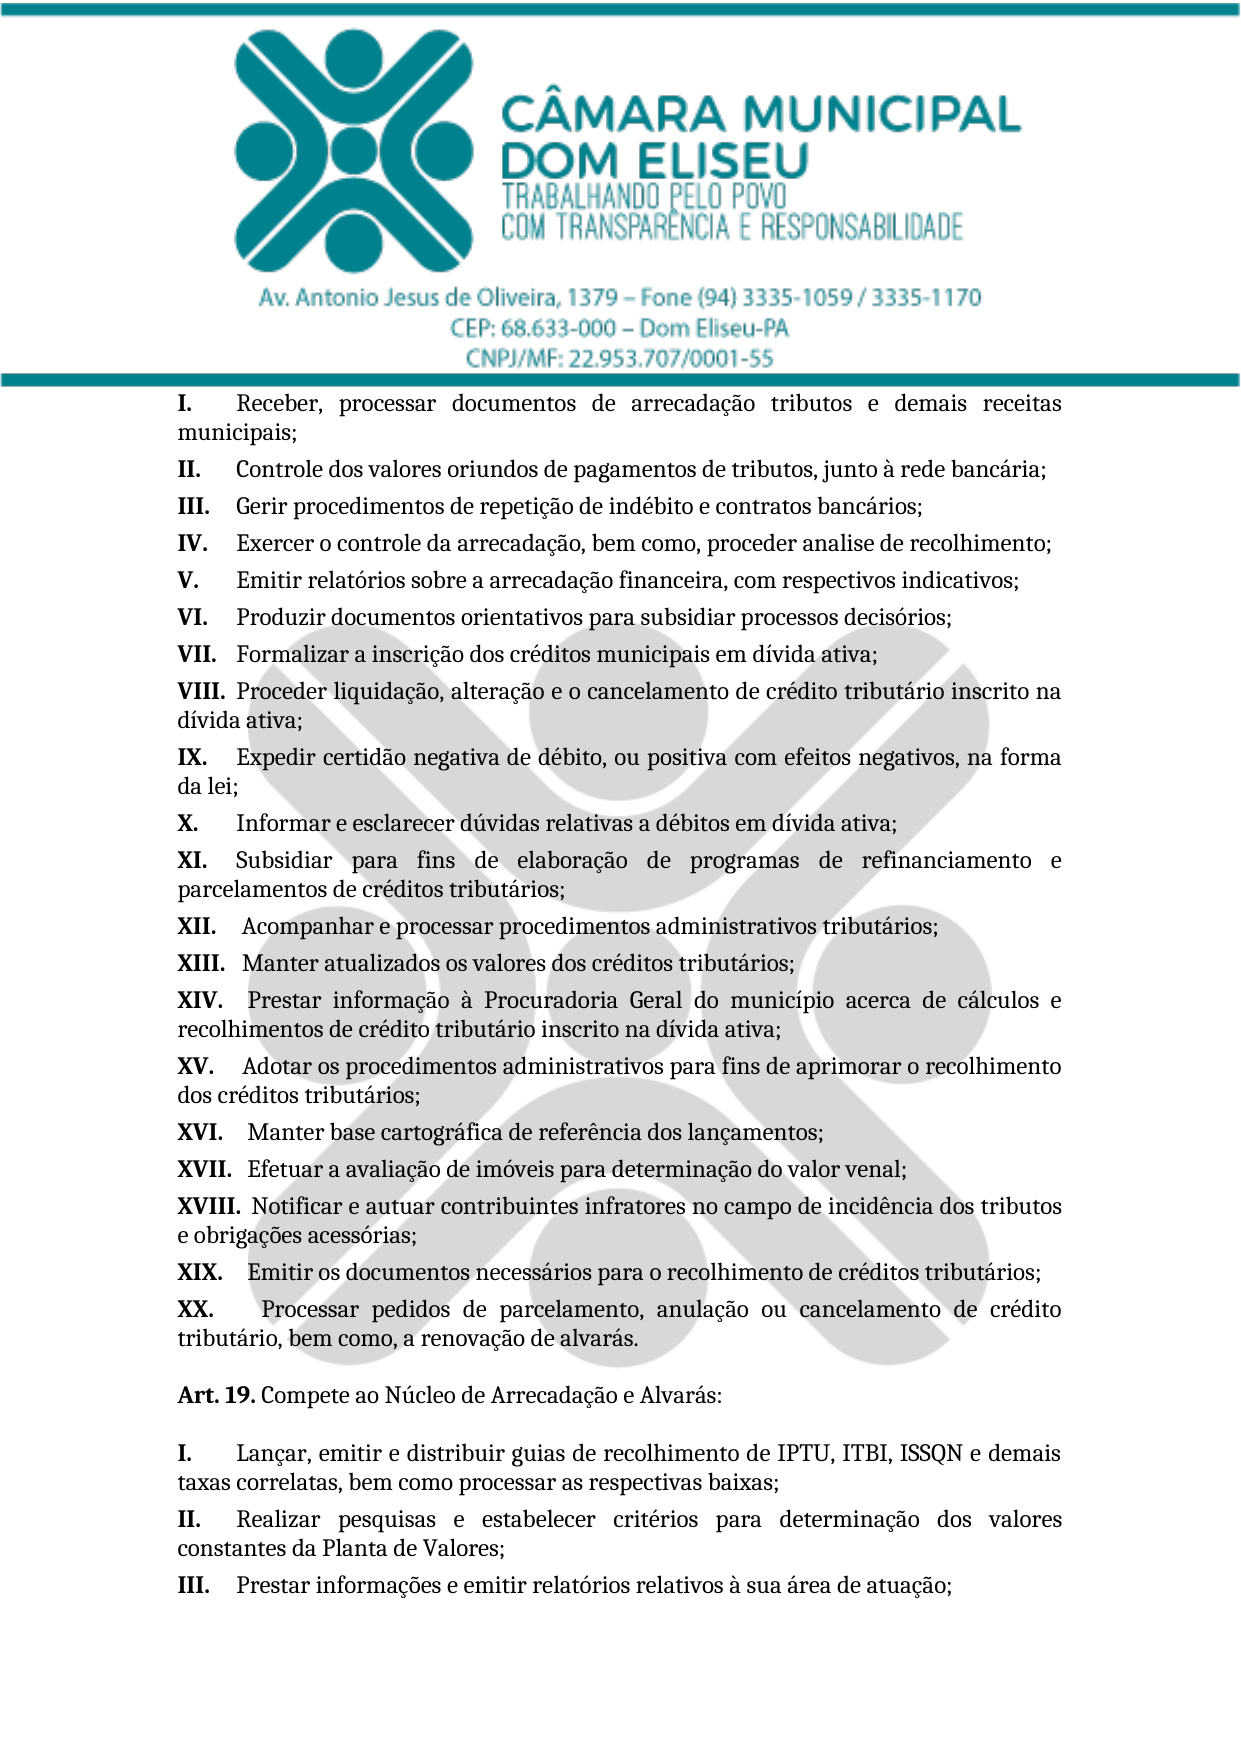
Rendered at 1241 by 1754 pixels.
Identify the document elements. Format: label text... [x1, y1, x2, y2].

list Adotar os procedimentos administrativos para fins de aprimorar o recolhimento dos créditos tributários; [177, 1052, 1063, 1109]
list Emitir os documentos necessários para o recolhimento de créditos tributários; [177, 1258, 1063, 1286]
list Exercer o controle da arrecadação, bem como, proceder analise de recolhimento; [177, 529, 1063, 558]
list Prestar informações e emitir relatórios relativos à sua área de atuação; [177, 1571, 1063, 1600]
list Emitir relatórios sobre a arrecadação financeira, com respectivos indicativos; [177, 566, 1063, 595]
list Manter base cartográfica de referência dos lançamentos; [177, 1118, 1063, 1146]
list Receber, processar documentos de arrecadação tributos e demais receitas municipais; [177, 384, 1063, 446]
list Efetuar a avaliação de imóveis para determinação do valor venal; [177, 1155, 1063, 1183]
list Notificar e autuar contribuintes infratores no campo de incidência dos tributos e obrigações acessórias; [177, 1192, 1063, 1249]
list Realizar pesquisas e estabelecer critérios para determinação dos valores constantes da Planta de Valores; [177, 1505, 1063, 1563]
list Informar e esclarecer dúvidas relativas a débitos em dívida ativa; [177, 809, 1063, 838]
list Formalizar a inscrição dos créditos municipais em dívida ativa; [177, 640, 1063, 669]
list Proceder liquidação, alteração e o cancelamento de crédito tributário inscrito na dívida ativa; [177, 677, 1063, 735]
list Expedir certidão negativa de débito, ou positiva com efeitos negativos, na forma da lei; [177, 743, 1063, 801]
list Prestar informação à Procuradoria Geral do município acerca de cálculos e recolhimentos de crédito tributário inscrito na dívida ativa; [177, 986, 1063, 1043]
text Art. 19. Compete ao Núcleo de Arrecadação e Alvarás: [177, 1381, 1063, 1410]
list Manter atualizados os valores dos créditos tributários; [177, 949, 1063, 978]
list Acompanhar e processar procedimentos administrativos tributários; [177, 912, 1063, 941]
list Controle dos valores oriundos de pagamentos de tributos, junto à rede bancária; [177, 455, 1063, 483]
list Processar pedidos de parcelamento, anulação ou cancelamento de crédito tributário, bem como, a renovação de alvarás. [177, 1295, 1063, 1352]
list Gerir procedimentos de repetição de indébito e contratos bancários; [177, 492, 1063, 521]
list Produzir documentos orientativos para subsidiar processos decisórios; [177, 603, 1063, 632]
list Subsidiar para fins de elaboração de programas de refinanciamento e parcelamentos de créditos tributários; [177, 846, 1063, 903]
list Lançar, emitir e distribuir guias de recolhimento de IPTU, ITBI, ISSQN e demais taxas correlatas, bem como processar as respectivas baixas; [177, 1439, 1063, 1497]
picture [0, 3, 1241, 389]
